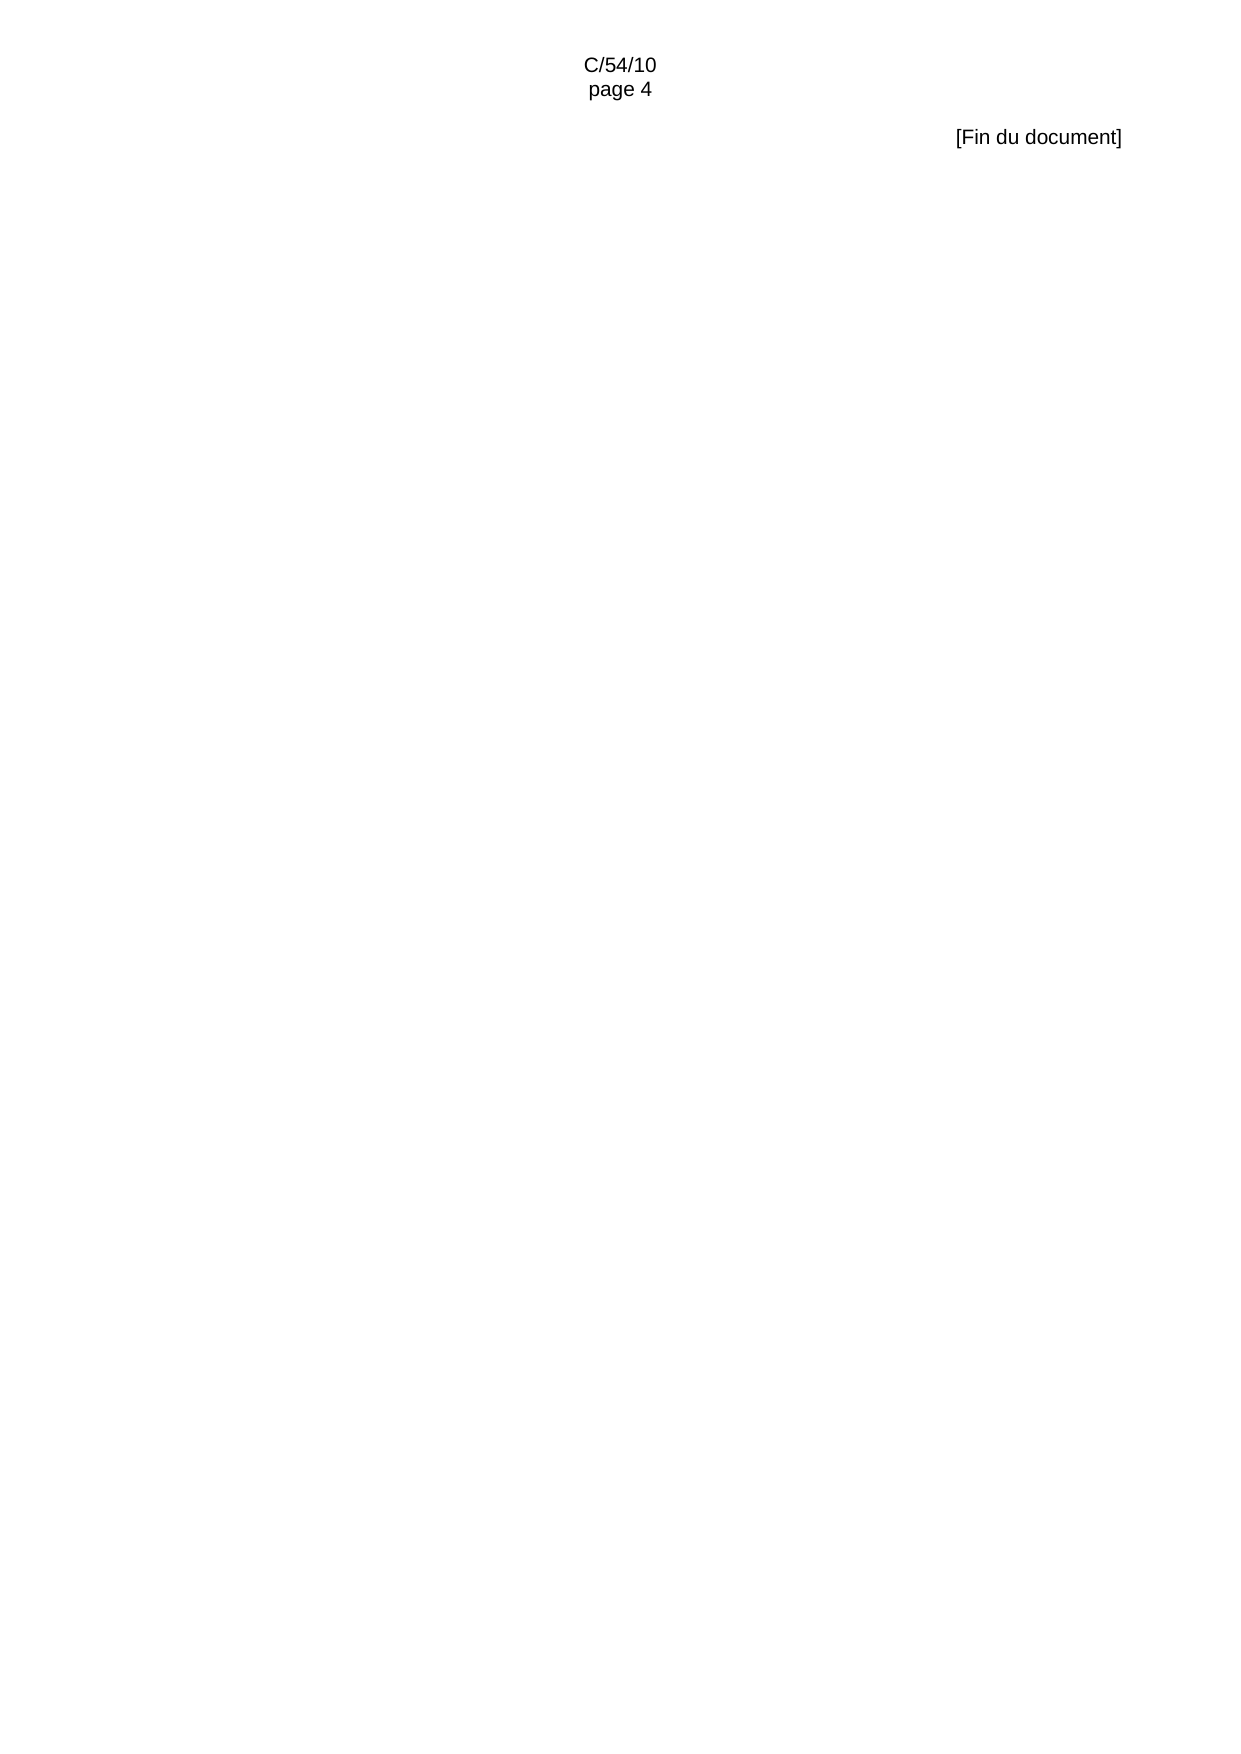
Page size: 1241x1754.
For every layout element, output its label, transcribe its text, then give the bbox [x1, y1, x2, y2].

text [Fin du document] [118, 125, 1122, 149]
